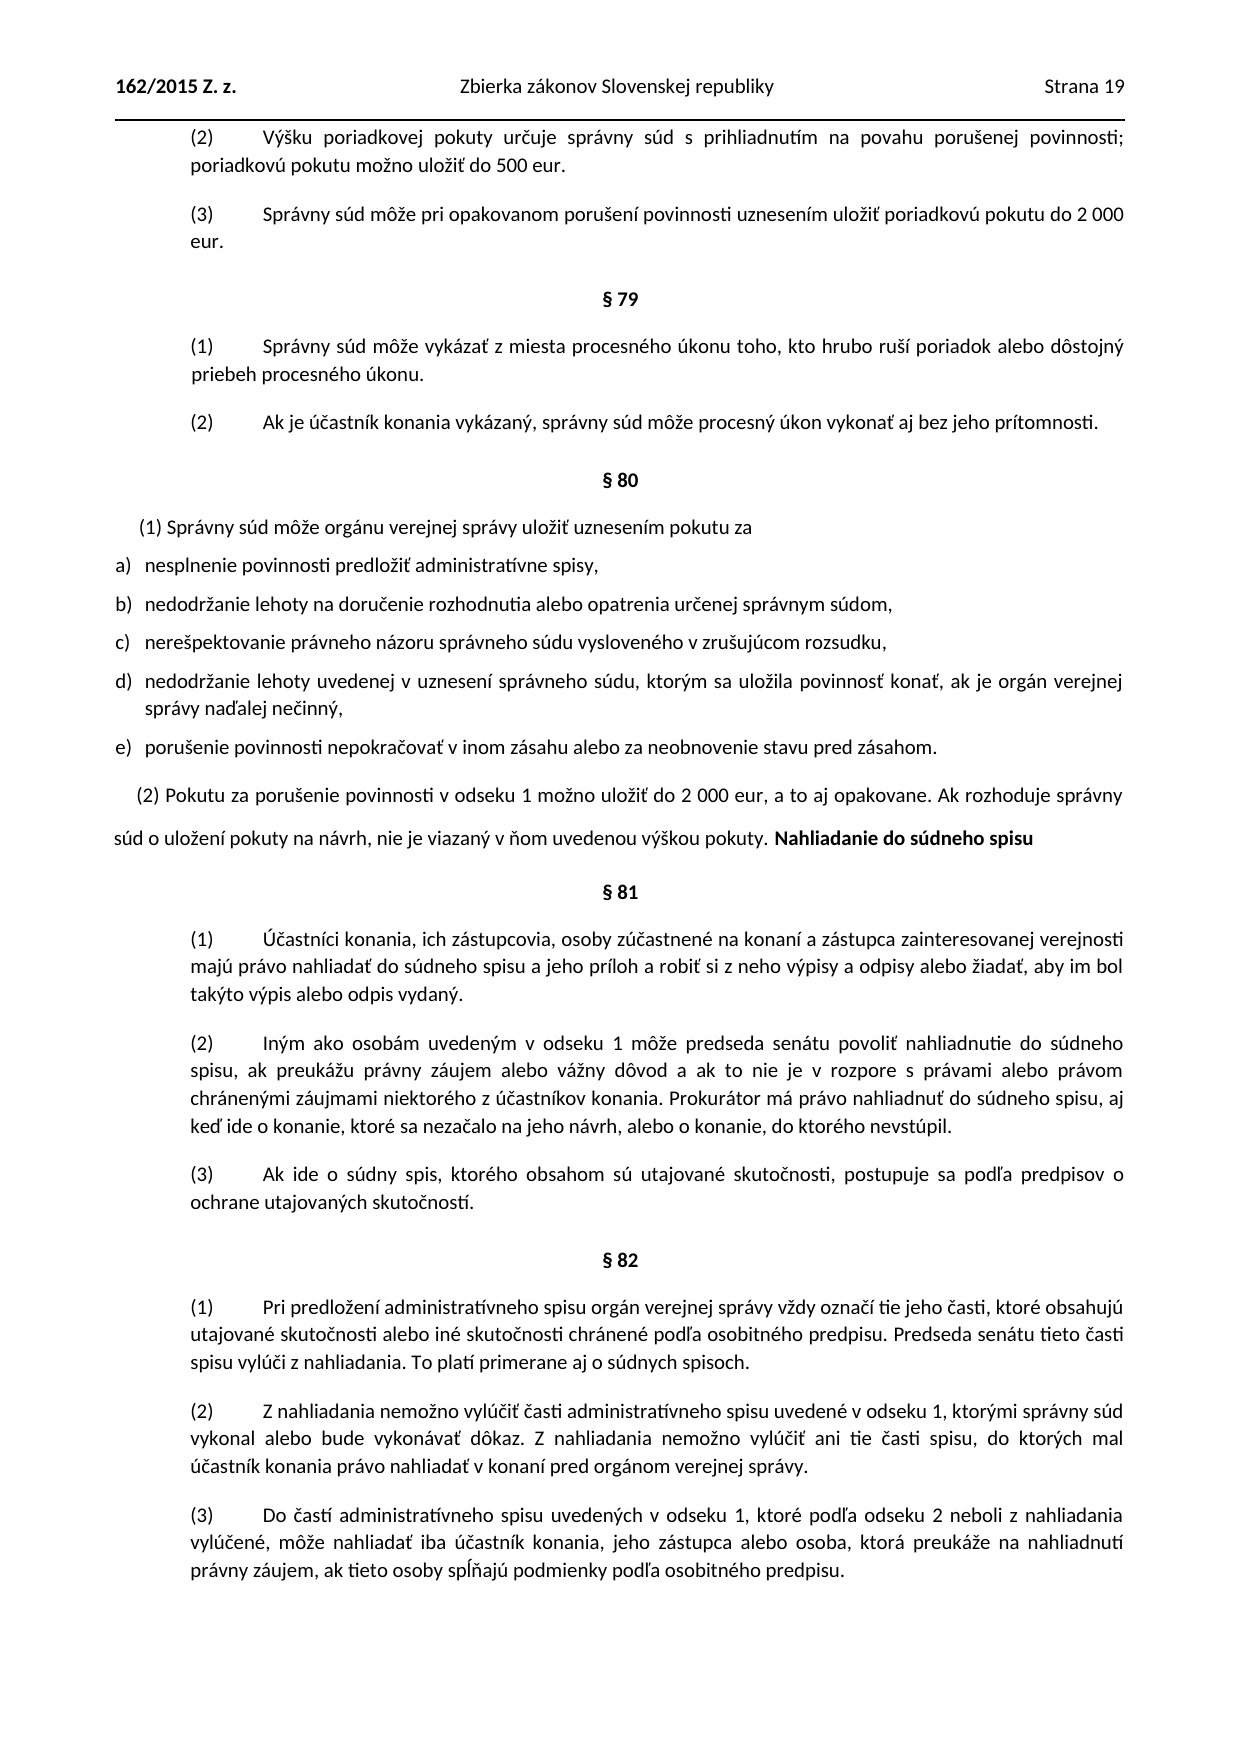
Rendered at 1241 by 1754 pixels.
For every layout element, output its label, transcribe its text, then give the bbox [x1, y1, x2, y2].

list Do častí administratívneho spisu uvedených v odseku 1, ktoré podľa odseku 2 neboli z nahliadania vylúčené, môže nahliadať iba účastník konania, jeho zástupca alebo osoba, ktorá preukáže na nahliadnutí právny záujem, ak tieto osoby spĺňajú podmienky podľa osobitného predpisu. [190, 1502, 1125, 1582]
text § 81 [124, 879, 1116, 905]
text (1) Správny súd môže orgánu verejnej správy uložiť uznesením pokutu za [139, 514, 1125, 539]
list Ak je účastník konania vykázaný, správny súd môže procesný úkon vykonať aj bez jeho prítomnosti. [190, 409, 1126, 435]
list Správny súd môže vykázať z miesta procesného úkonu toho, kto hrubo ruší poriadok alebo dôstojný priebeh procesného úkonu. [190, 333, 1126, 386]
list nedodržanie lehoty uvedenej v uznesení správneho súdu, ktorým sa uložila povinnosť konať, ak je orgán verejnej správy naďalej nečinný, [115, 668, 1125, 721]
text § 80 [124, 467, 1116, 493]
list nedodržanie lehoty na doručenie rozhodnutia alebo opatrenia určenej správnym súdom, [115, 591, 1125, 616]
list nesplnenie povinnosti predložiť administratívne spisy, [115, 552, 1125, 578]
list Účastníci konania, ich zástupcovia, osoby zúčastnené na konaní a zástupca zainteresovanej verejnosti majú právo nahliadať do súdneho spisu a jeho príloh a robiť si z neho výpisy a odpisy alebo žiadať, aby im bol takýto výpis alebo odpis vydaný. [190, 926, 1125, 1007]
list nerešpektovanie právneho názoru správneho súdu vysloveného v zrušujúcom rozsudku, [115, 629, 1125, 655]
text § 79 [124, 286, 1116, 312]
list Správny súd môže pri opakovanom porušení povinnosti uznesením uložiť poriadkovú pokutu do 2 000 eur. [190, 201, 1125, 254]
list Iným ako osobám uvedeným v odseku 1 môže predseda senátu povoliť nahliadnutie do súdneho spisu, ak preukážu právny záujem alebo vážny dôvod a ak to nie je v rozpore s právami alebo právom chránenými záujmami niektorého z účastníkov konania. Prokurátor má právo nahliadnuť do súdneho spisu, aj keď ide o konanie, ktoré sa nezačalo na jeho návrh, alebo o konanie, do ktorého nevstúpil. [190, 1030, 1125, 1138]
text § 82 [124, 1247, 1116, 1272]
list Z nahliadania nemožno vylúčiť časti administratívneho spisu uvedené v odseku 1, ktorými správny súd vykonal alebo bude vykonávať dôkaz. Z nahliadania nemožno vylúčiť ani tie časti spisu, do ktorých mal účastník konania právo nahliadať v konaní pred orgánom verejnej správy. [190, 1398, 1125, 1478]
text (2) Pokutu za porušenie povinnosti v odseku 1 možno uložiť do 2 000 eur, a to aj opakovane. Ak rozhoduje správny súd o uložení pokuty na návrh, nie je viazaný v ňom uvedenou výškou pokuty. Nahliadanie do súdneho spisu [113, 783, 1125, 851]
list Ak ide o súdny spis, ktorého obsahom sú utajované skutočnosti, postupuje sa podľa predpisov o ochrane utajovaných skutočností. [190, 1162, 1125, 1215]
list porušenie povinnosti nepokračovať v inom zásahu alebo za neobnovenie stavu pred zásahom. [115, 734, 1125, 759]
list Výšku poriadkovej pokuty určuje správny súd s prihliadnutím na povahu porušenej povinnosti; poriadkovú pokutu možno uložiť do 500 eur. [190, 101, 1125, 178]
list Pri predložení administratívneho spisu orgán verejnej správy vždy označí tie jeho časti, ktoré obsahujú utajované skutočnosti alebo iné skutočnosti chránené podľa osobitného predpisu. Predseda senátu tieto časti spisu vylúči z nahliadania. To platí primerane aj o súdnych spisoch. [190, 1294, 1125, 1374]
